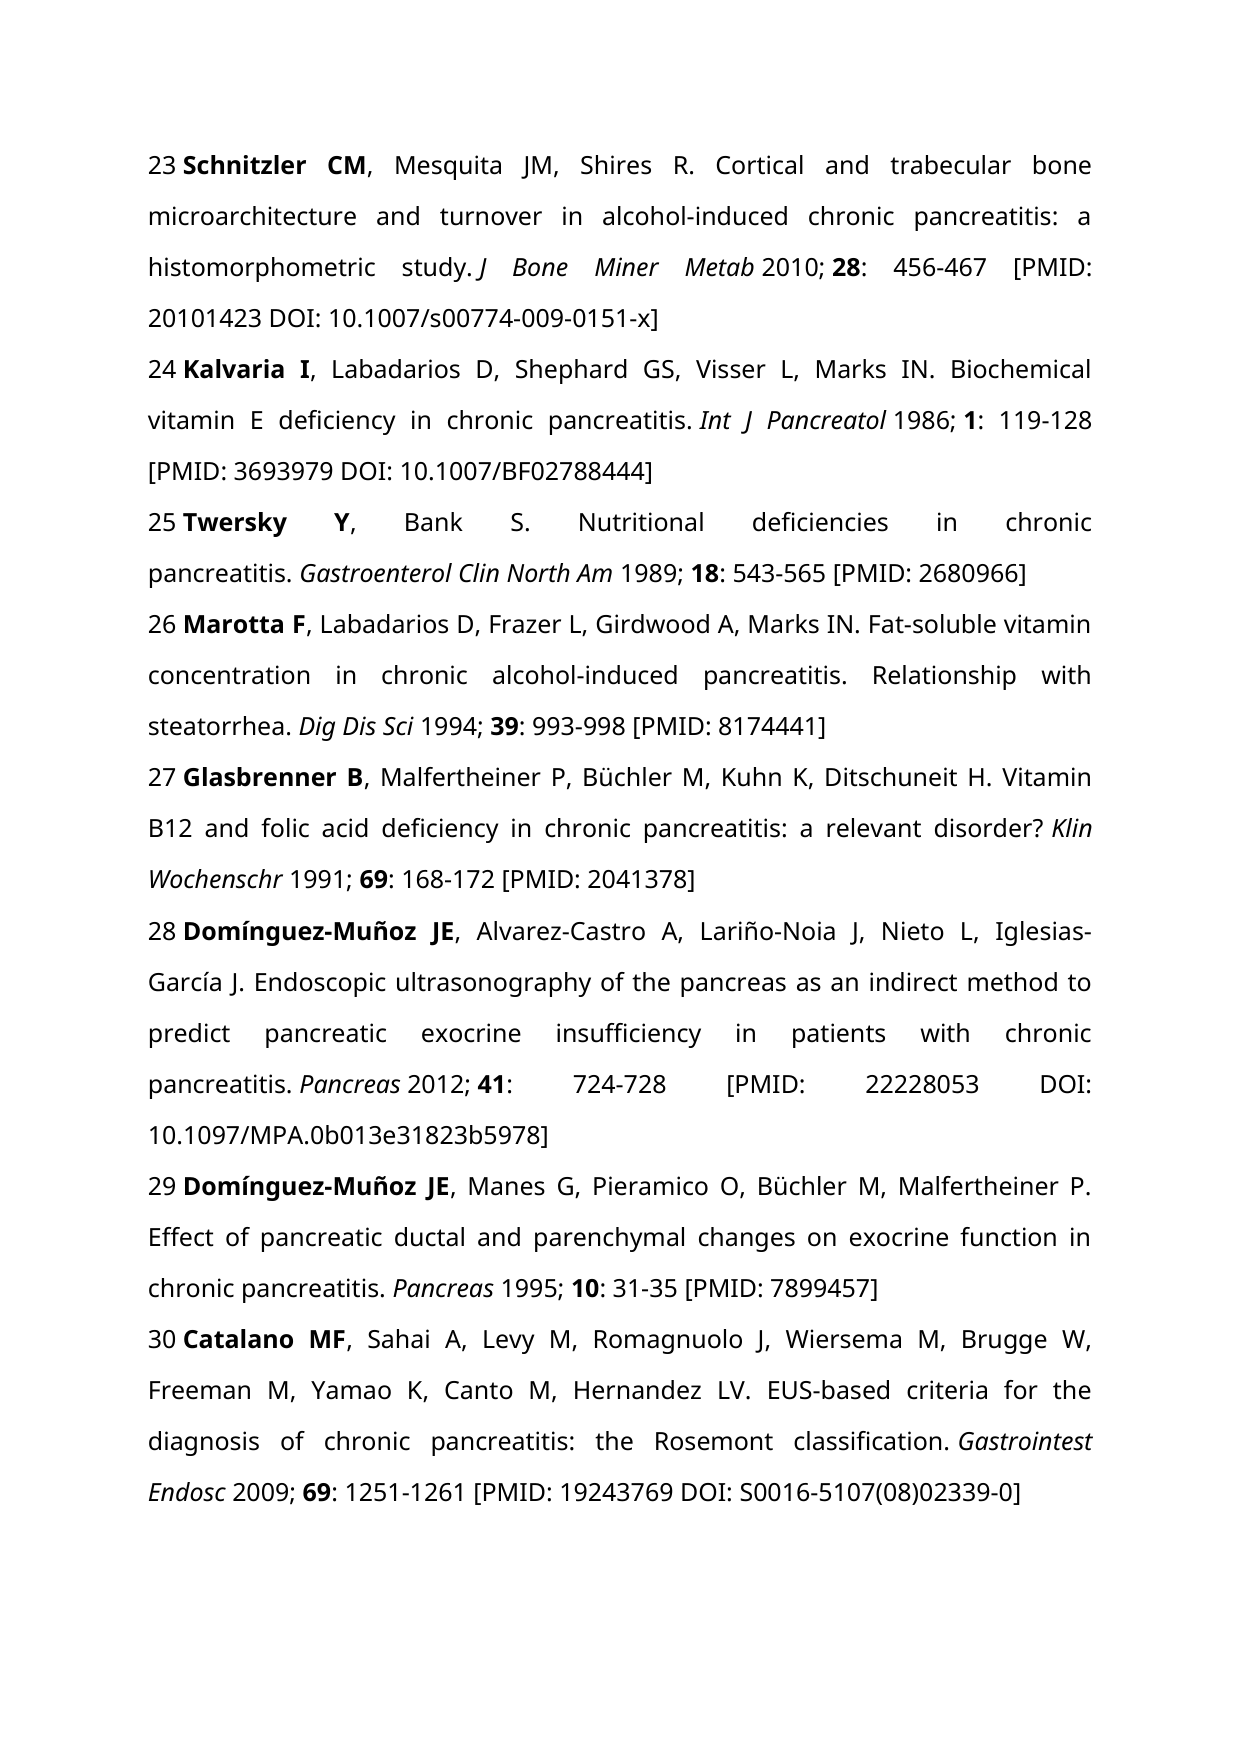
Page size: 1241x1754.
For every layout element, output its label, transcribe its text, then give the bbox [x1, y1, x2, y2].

text 27 Glasbrenner B, Malfertheiner P, Büchler M, Kuhn K, Ditschuneit H. Vitamin B12 and folic acid deficiency in chronic pancreatitis: a relevant disorder? Klin Wochenschr 1991; 69: 168-172 [PMID: 2041378] [148, 760, 1093, 896]
text 25 Twersky Y, Bank S. Nutritional deficiencies in chronic pancreatitis. Gastroenterol Clin North Am 1989; 18: 543-565 [PMID: 2680966] [148, 505, 1093, 590]
text 29 Domínguez-Muñoz JE, Manes G, Pieramico O, Büchler M, Malfertheiner P. Effect of pancreatic ductal and parenchymal changes on exocrine function in chronic pancreatitis. Pancreas 1995; 10: 31-35 [PMID: 7899457] [148, 1168, 1093, 1304]
text 24 Kalvaria I, Labadarios D, Shephard GS, Visser L, Marks IN. Biochemical vitamin E deficiency in chronic pancreatitis. Int J Pancreatol 1986; 1: 119-128 [PMID: 3693979 DOI: 10.1007/BF02788444] [148, 352, 1093, 488]
text 28 Domínguez-Muñoz JE, Alvarez-Castro A, Lariño-Noia J, Nieto L, Iglesias-García J. Endoscopic ultrasonography of the pancreas as an indirect method to predict pancreatic exocrine insufficiency in patients with chronic pancreatitis. Pancreas 2012; 41: 724-728 [PMID: 22228053 DOI: 10.1097/MPA.0b013e31823b5978] [148, 913, 1093, 1151]
text 30 Catalano MF, Sahai A, Levy M, Romagnuolo J, Wiersema M, Brugge W, Freeman M, Yamao K, Canto M, Hernandez LV. EUS-based criteria for the diagnosis of chronic pancreatitis: the Rosemont classification. Gastrointest Endosc 2009; 69: 1251-1261 [PMID: 19243769 DOI: S0016-5107(08)02339-0] [148, 1322, 1093, 1509]
text 23 Schnitzler CM, Mesquita JM, Shires R. Cortical and trabecular bone microarchitecture and turnover in alcohol-induced chronic pancreatitis: a histomorphometric study. J Bone Miner Metab 2010; 28: 456-467 [PMID: 20101423 DOI: 10.1007/s00774-009-0151-x] [148, 148, 1093, 335]
text 26 Marotta F, Labadarios D, Frazer L, Girdwood A, Marks IN. Fat-soluble vitamin concentration in chronic alcohol-induced pancreatitis. Relationship with steatorrhea. Dig Dis Sci 1994; 39: 993-998 [PMID: 8174441] [148, 607, 1093, 743]
